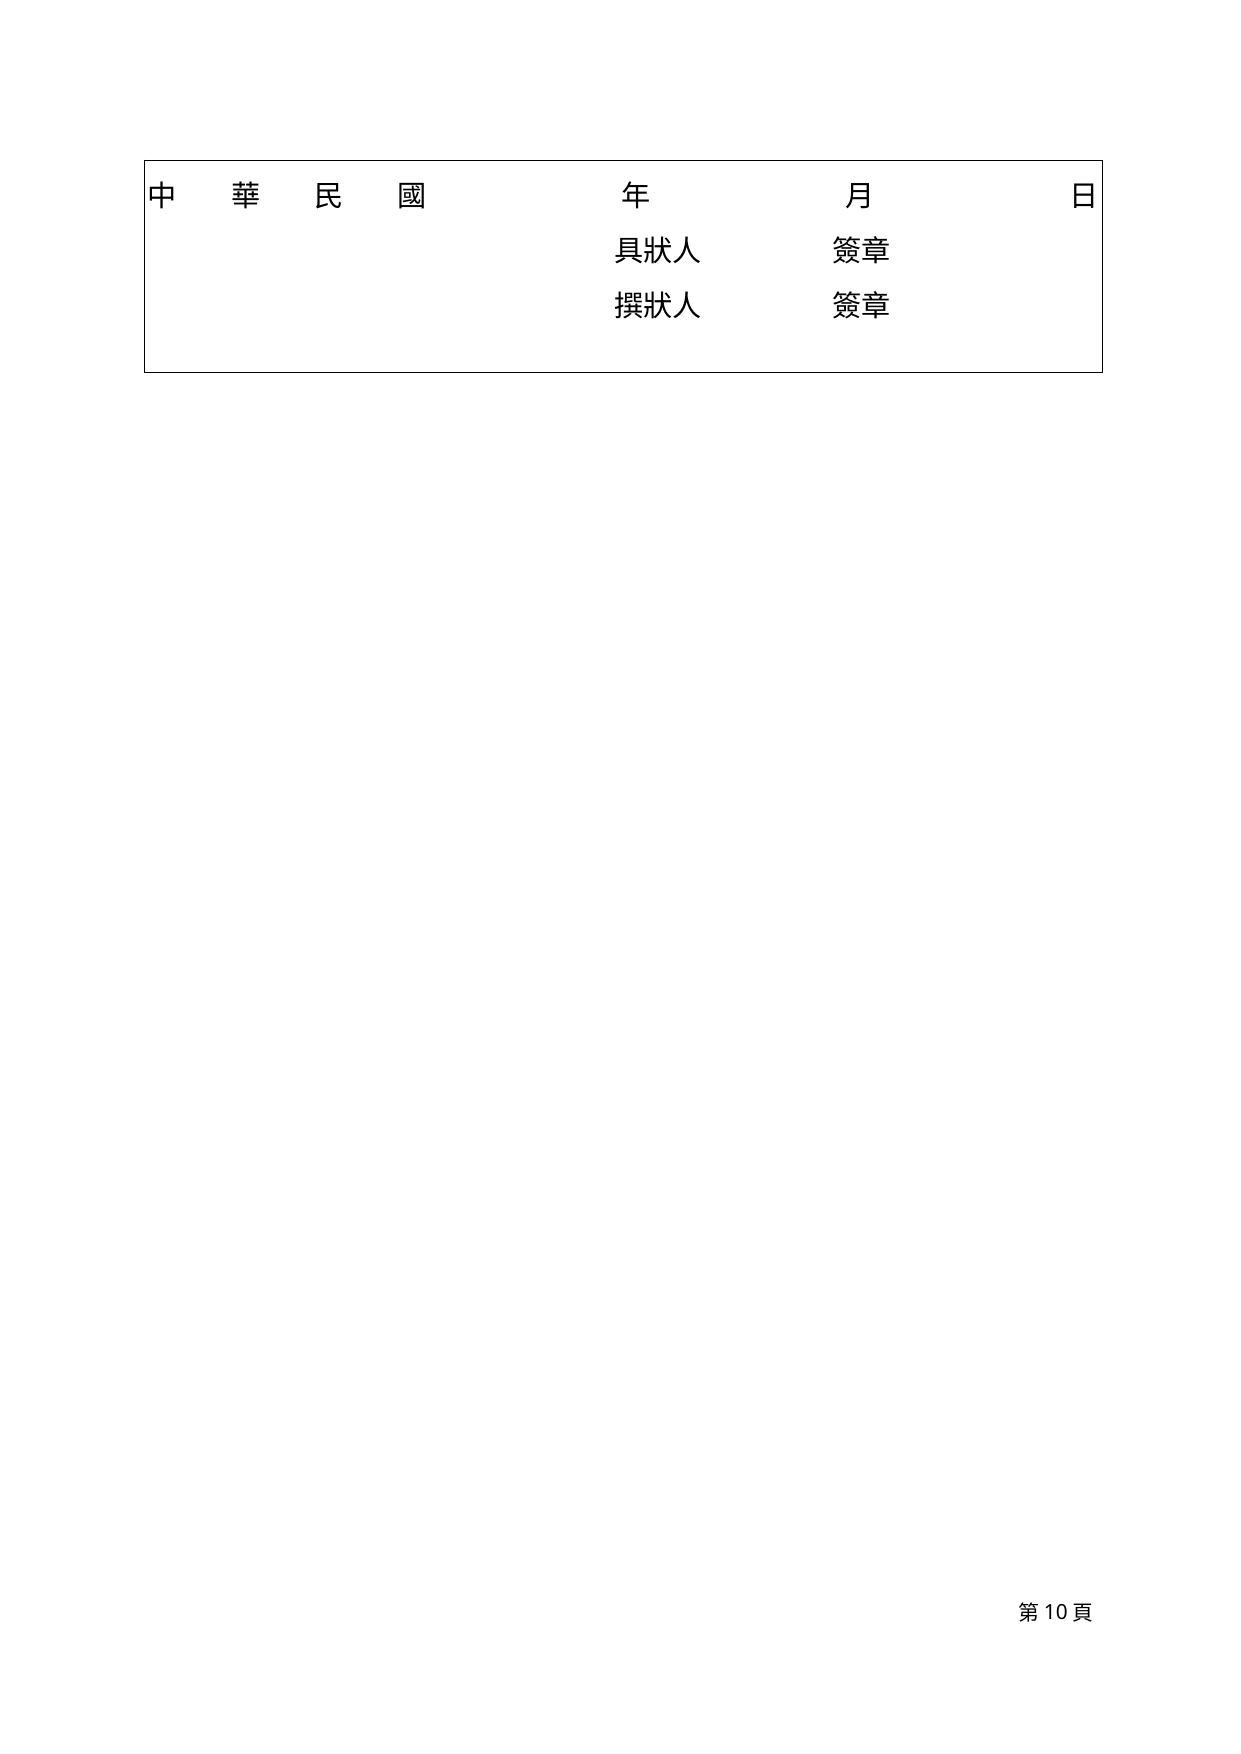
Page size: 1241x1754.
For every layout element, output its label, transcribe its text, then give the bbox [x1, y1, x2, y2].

table_cell 中 華 民 國 年 月 日 具狀人 簽章 撰狀人 簽章 [145, 161, 1102, 372]
